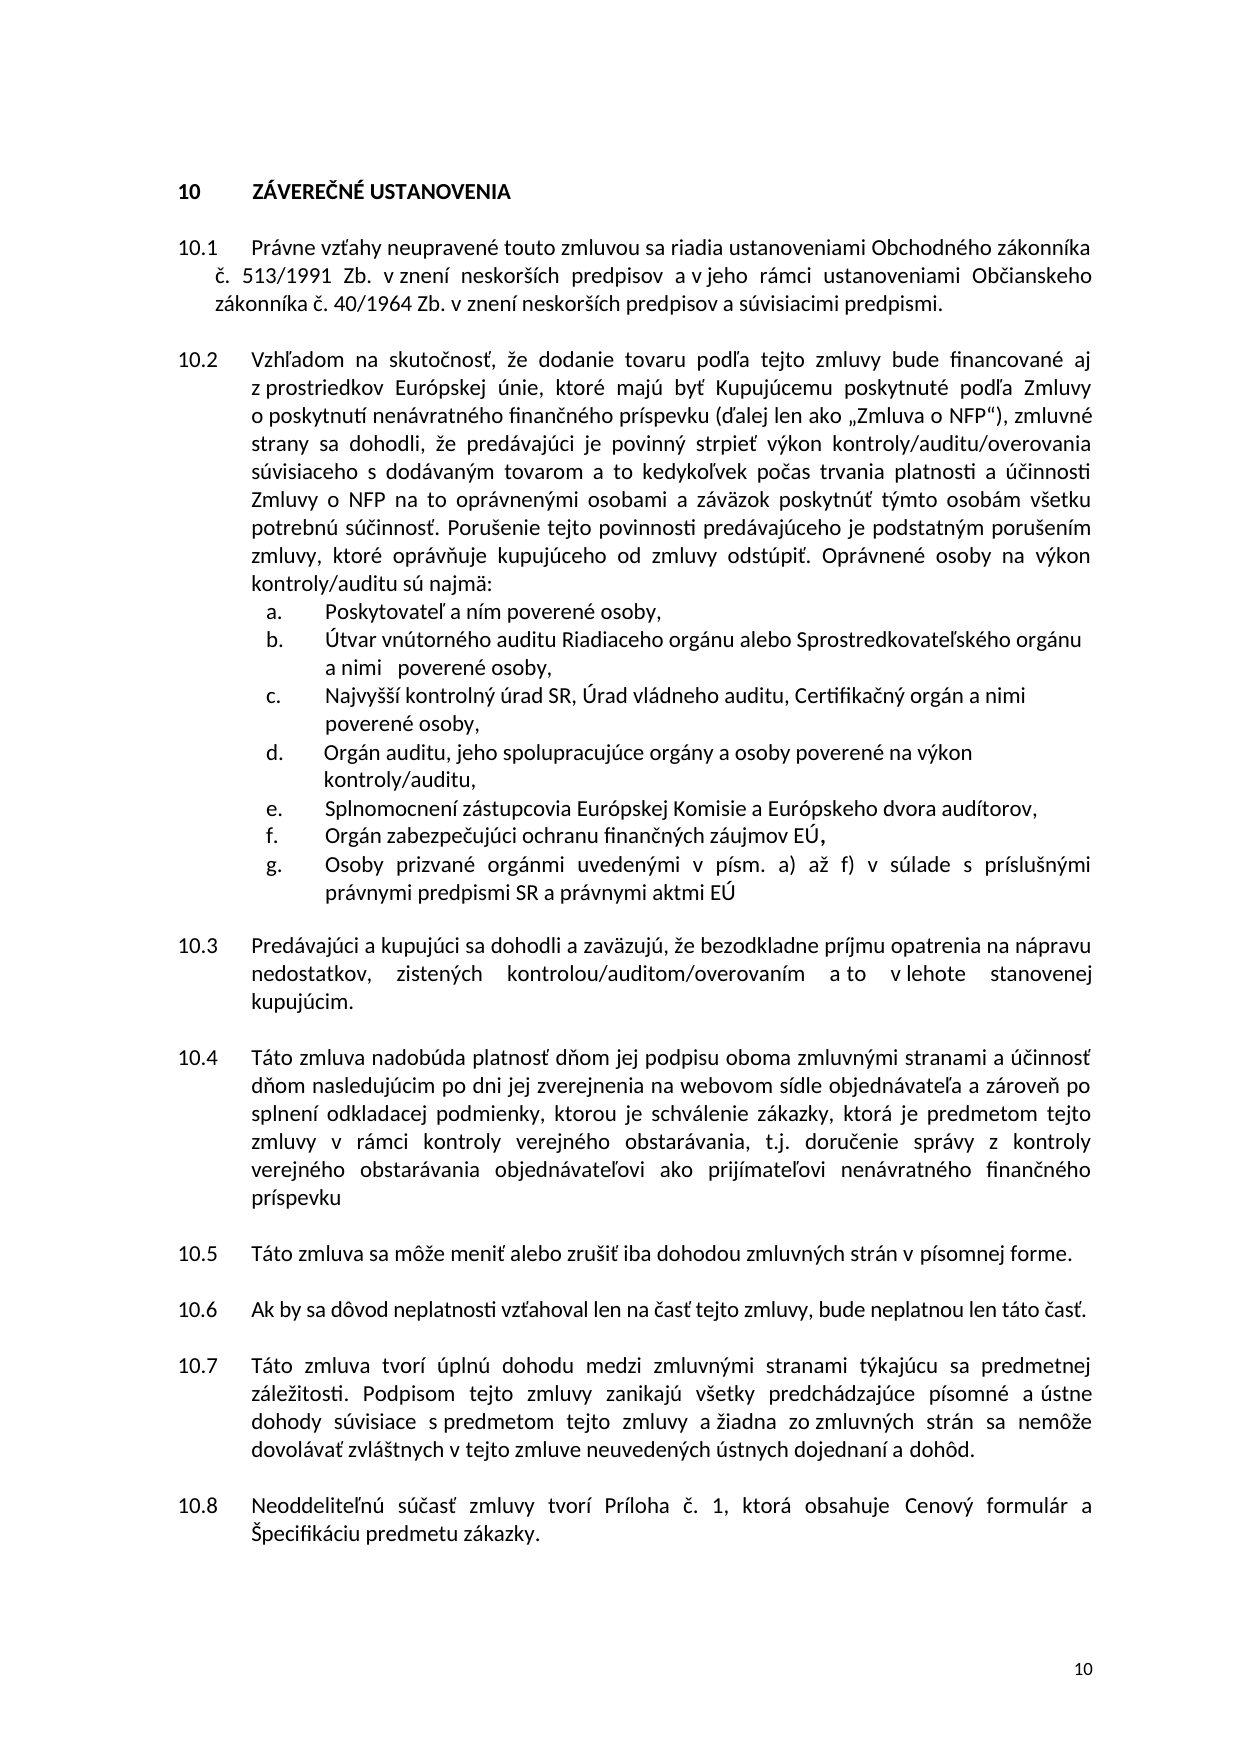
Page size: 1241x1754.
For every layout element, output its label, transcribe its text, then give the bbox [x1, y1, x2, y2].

list Neoddeliteľnú súčasť zmluvy tvorí Príloha č. 1, ktorá obsahuje Cenový formulár a Špecifikáciu predmetu zákazky. [177, 1491, 1092, 1547]
list Vzhľadom na skutočnosť, že dodanie tovaru podľa tejto zmluvy bude financované aj z prostriedkov Európskej únie, ktoré majú byť Kupujúcemu poskytnuté podľa Zmluvy o poskytnutí nenávratného finančného príspevku (ďalej len ako „Zmluva o NFP“), zmluvné strany sa dohodli, že predávajúci je povinný strpieť výkon kontroly/auditu/overovania súvisiaceho s dodávaným tovarom a to kedykoľvek počas trvania platnosti a účinnosti Zmluvy o NFP na to oprávnenými osobami a záväzok poskytnúť týmto osobám všetku potrebnú súčinnosť. Porušenie tejto povinnosti predávajúceho je podstatným porušením zmluvy, ktoré oprávňuje kupujúceho od zmluvy odstúpiť. Oprávnené osoby na výkon kontroly/auditu sú najmä: [177, 345, 1092, 597]
text c. Najvyšší kontrolný úrad SR, Úrad vládneho auditu, Certifikačný orgán a nimi poverené osoby, [266, 682, 1092, 738]
list Právne vzťahy neupravené touto zmluvou sa riadia ustanoveniami Obchodného zákonníka č. 513/1991 Zb. v znení neskorších predpisov a v jeho rámci ustanoveniami Občianskeho zákonníka č. 40/1964 Zb. v znení neskorších predpisov a súvisiacimi predpismi. [177, 233, 1092, 317]
text f. Orgán zabezpečujúci ochranu finančných záujmov EÚ, [177, 822, 1092, 850]
text g. Osoby prizvané orgánmi uvedenými v písm. a) až f) v súlade s príslušnými právnymi predpismi SR a právnymi aktmi EÚ [266, 850, 1092, 906]
list Táto zmluva nadobúda platnosť dňom jej podpisu oboma zmluvnými stranami a účinnosť dňom nasledujúcim po dni jej zverejnenia na webovom sídle objednávateľa a zároveň po splnení odkladacej podmienky, ktorou je schválenie zákazky, ktorá je predmetom tejto zmluvy v rámci kontroly verejného obstarávania, t.j. doručenie správy z kontroly verejného obstarávania objednávateľovi ako prijímateľovi nenávratného finančného príspevku [177, 1043, 1092, 1211]
text a. Poskytovateľ a ním poverené osoby, [266, 597, 1092, 626]
text b. Útvar vnútorného auditu Riadiaceho orgánu alebo Sprostredkovateľského orgánu a nimi poverené osoby, [266, 626, 1092, 682]
list Táto zmluva sa môže meniť alebo zrušiť iba dohodou zmluvných strán v písomnej forme. [177, 1239, 1092, 1267]
list Táto zmluva tvorí úplnú dohodu medzi zmluvnými stranami týkajúcu sa predmetnej záležitosti. Podpisom tejto zmluvy zanikajú všetky predchádzajúce písomné a ústne dohody súvisiace s predmetom tejto zmluvy a žiadna zo zmluvných strán sa nemôže dovolávať zvláštnych v tejto zmluve neuvedených ústnych dojednaní a dohôd. [177, 1351, 1092, 1463]
text d. Orgán auditu, jeho spolupracujúce orgány a osoby poverené na výkon kontroly/auditu, [266, 738, 1092, 794]
list Predávajúci a kupujúci sa dohodli a zaväzujú, že bezodkladne príjmu opatrenia na nápravu nedostatkov, zistených kontrolou/auditom/overovaním a to v lehote stanovenej kupujúcim. [177, 931, 1092, 1015]
list ZÁVEREČNÉ USTANOVENIA [177, 177, 1092, 205]
text e. Splnomocnení zástupcovia Európskej Komisie a Európskeho dvora audítorov, [177, 794, 1092, 822]
list Ak by sa dôvod neplatnosti vzťahoval len na časť tejto zmluvy, bude neplatnou len táto časť. [177, 1295, 1092, 1323]
